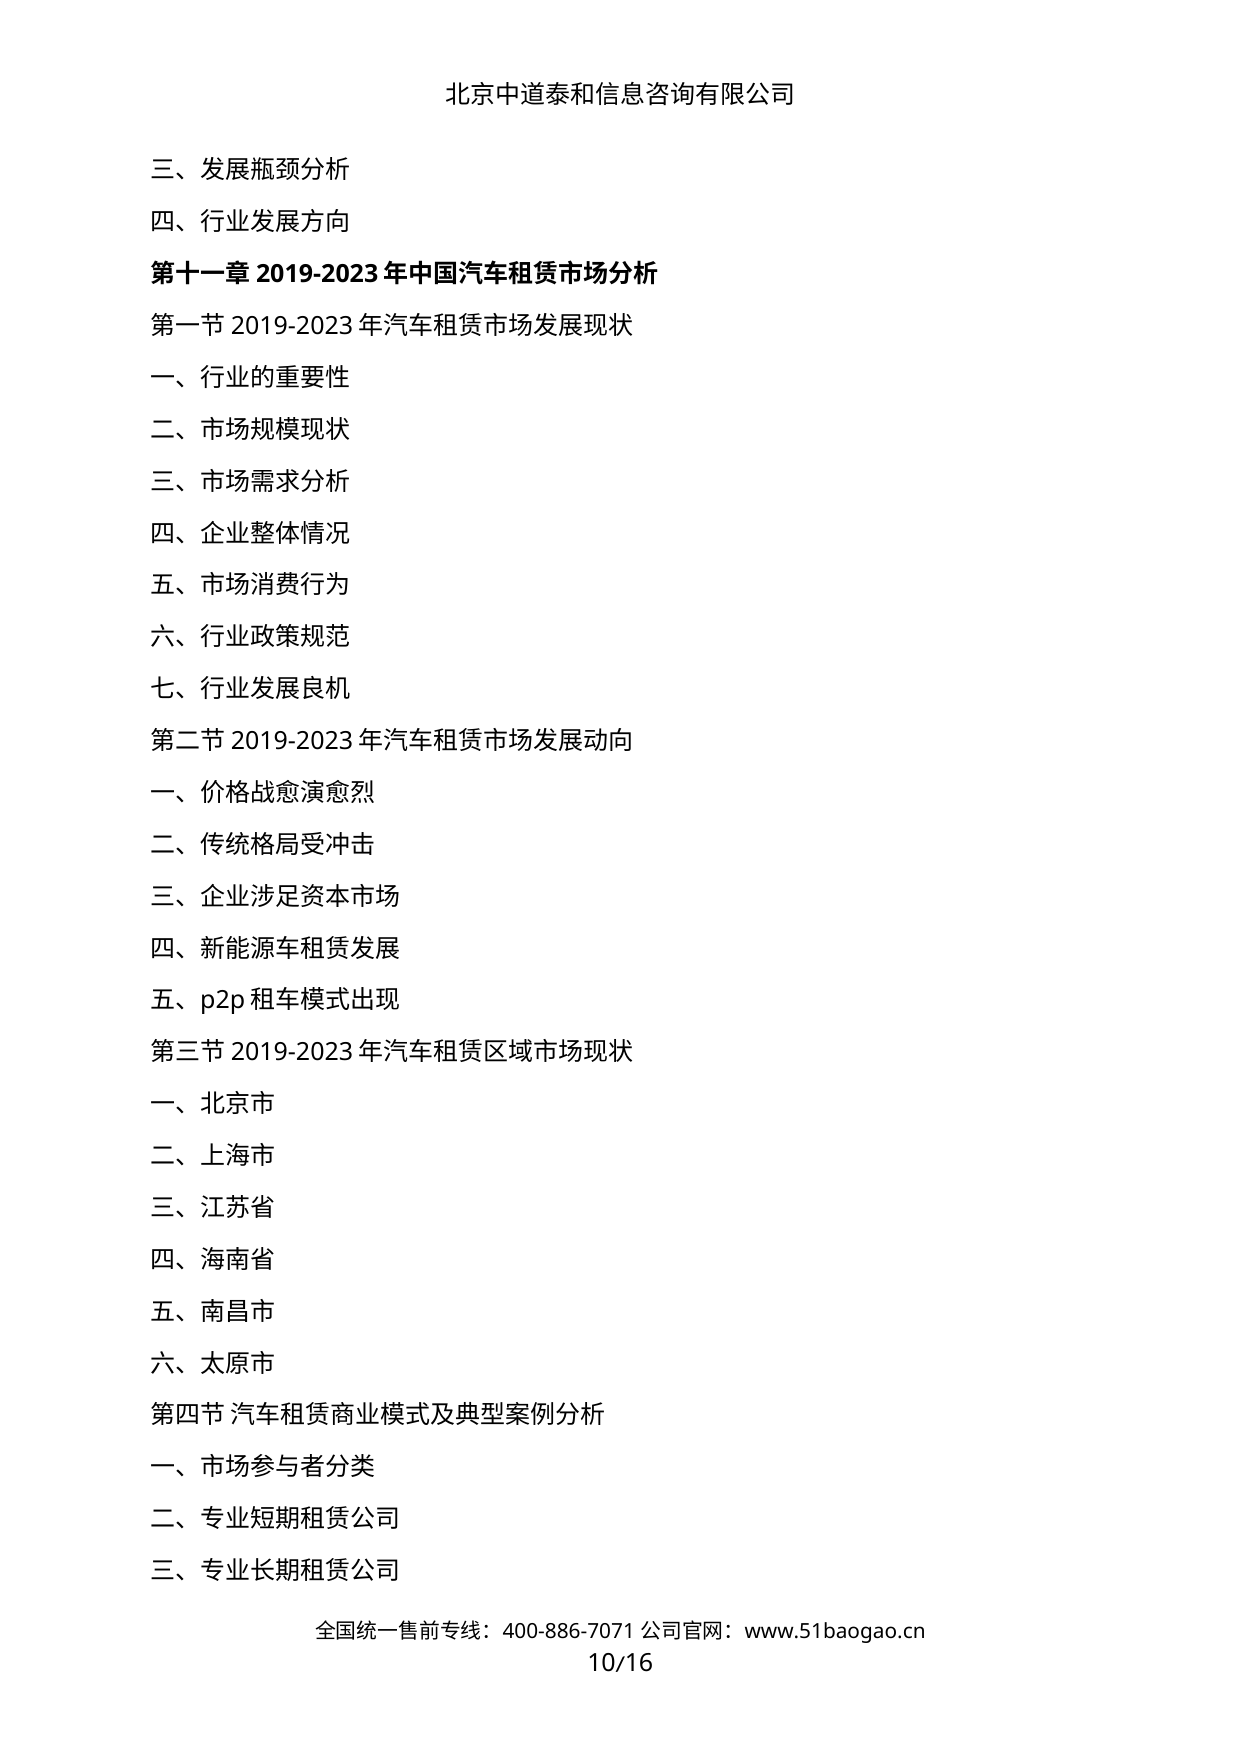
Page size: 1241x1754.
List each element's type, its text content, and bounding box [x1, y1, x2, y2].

text 四、海南省 [150, 1239, 1090, 1276]
text 第十一章 2019-2023年中国汽车租赁市场分析 [150, 254, 1090, 290]
text 三、企业涉足资本市场 [150, 876, 1090, 912]
text 五、p2p租车模式出现 [150, 980, 1090, 1016]
text 二、传统格局受冲击 [150, 824, 1090, 861]
text 三、专业长期租赁公司 [150, 1551, 1090, 1587]
text 二、专业短期租赁公司 [150, 1499, 1090, 1535]
text 三、江苏省 [150, 1187, 1090, 1224]
text 第一节 2019-2023年汽车租赁市场发展现状 [150, 306, 1090, 342]
text 一、市场参与者分类 [150, 1447, 1090, 1483]
text 六、太原市 [150, 1343, 1090, 1379]
text 五、南昌市 [150, 1291, 1090, 1327]
text 一、北京市 [150, 1084, 1090, 1120]
text 五、市场消费行为 [150, 565, 1090, 601]
text 第三节 2019-2023年汽车租赁区域市场现状 [150, 1032, 1090, 1068]
text 一、行业的重要性 [150, 357, 1090, 394]
text 四、行业发展方向 [150, 202, 1090, 238]
text 三、发展瓶颈分析 [150, 150, 1090, 186]
text 四、新能源车租赁发展 [150, 928, 1090, 964]
text 三、市场需求分析 [150, 461, 1090, 497]
text 第二节 2019-2023年汽车租赁市场发展动向 [150, 721, 1090, 757]
text 二、市场规模现状 [150, 409, 1090, 446]
text 一、价格战愈演愈烈 [150, 772, 1090, 809]
text 七、行业发展良机 [150, 669, 1090, 705]
text 二、上海市 [150, 1136, 1090, 1172]
text 六、行业政策规范 [150, 617, 1090, 653]
text 第四节 汽车租赁商业模式及典型案例分析 [150, 1395, 1090, 1431]
text 四、企业整体情况 [150, 513, 1090, 549]
